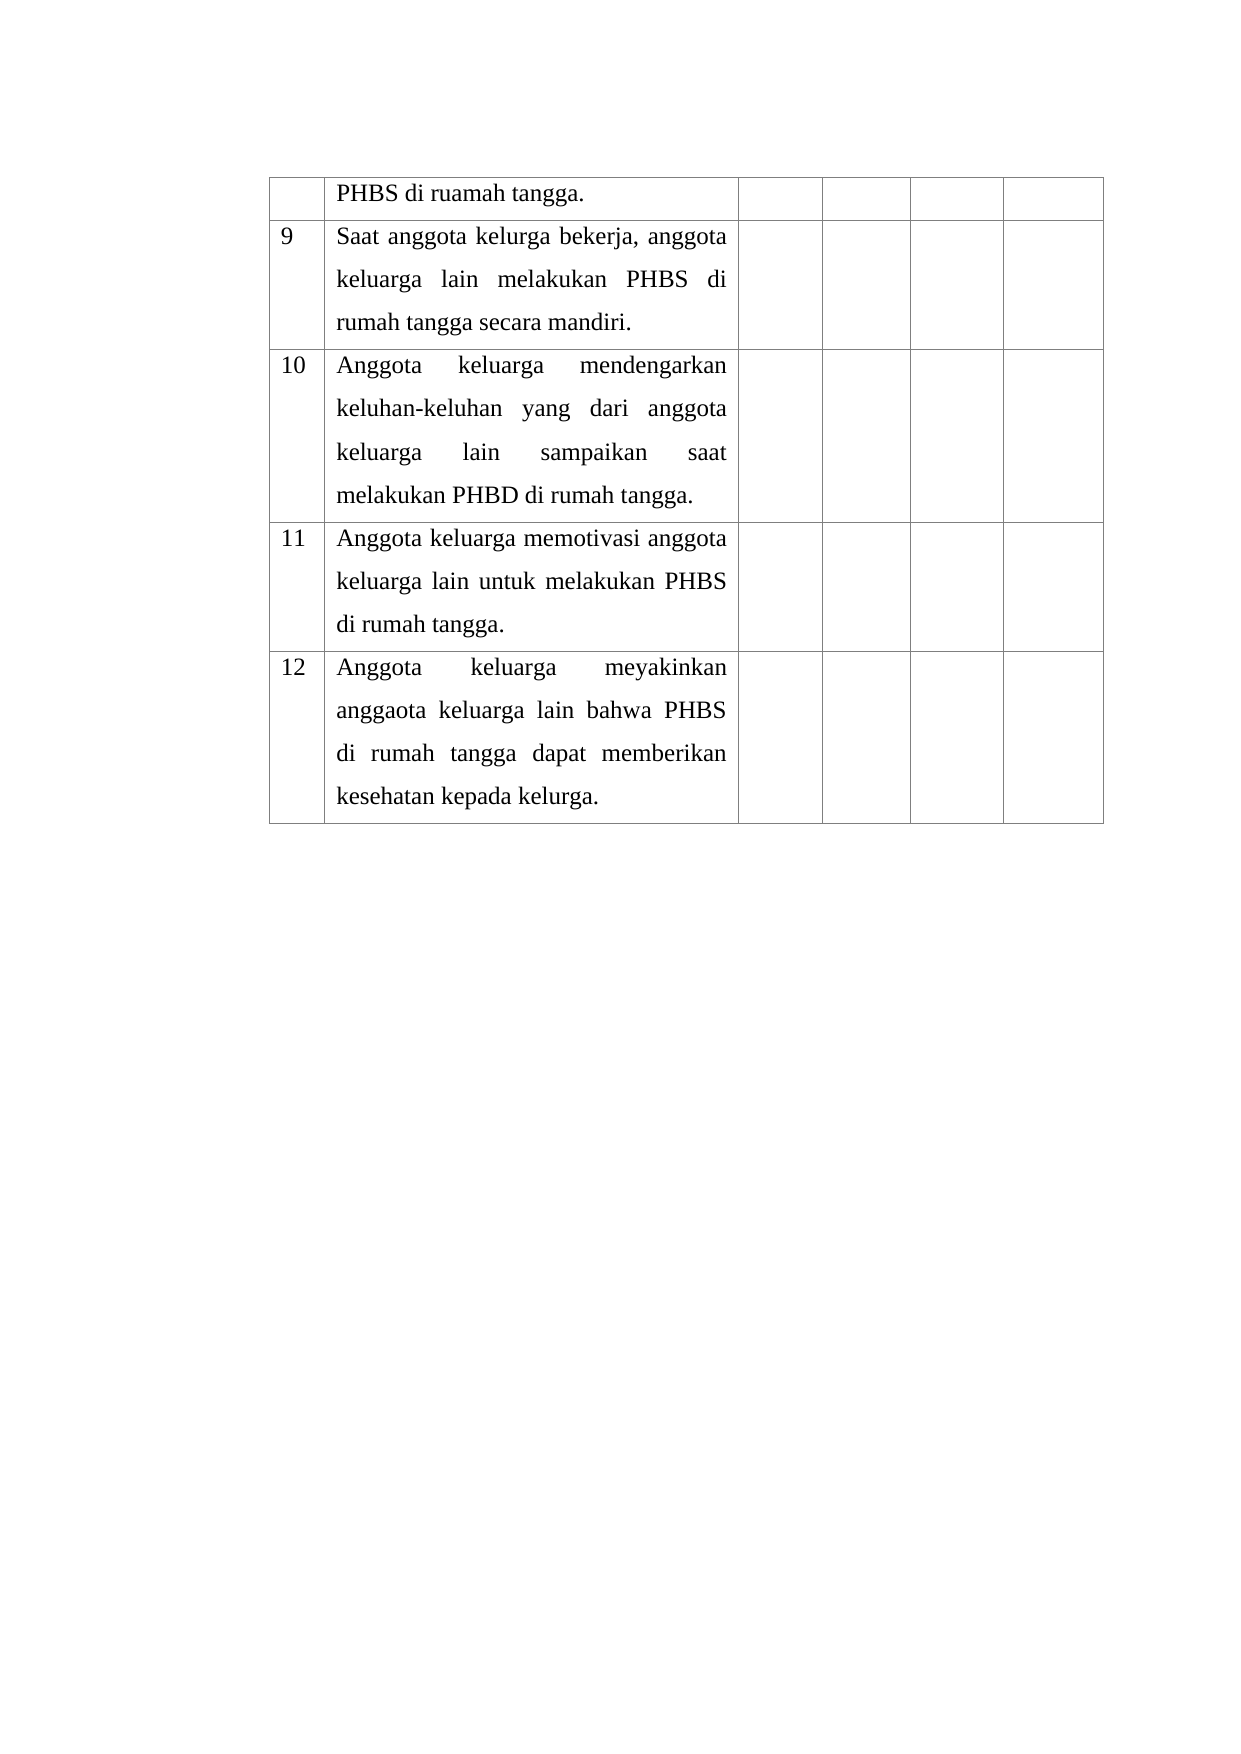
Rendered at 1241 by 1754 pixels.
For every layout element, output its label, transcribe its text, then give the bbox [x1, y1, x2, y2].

table_cell [911, 178, 1003, 220]
table_cell [823, 652, 910, 823]
table_cell [823, 350, 910, 522]
table_cell [1004, 178, 1103, 220]
table_cell 12 [270, 652, 324, 823]
table_cell Anggota keluarga meyakinkan anggaota keluarga lain bahwa PHBS di rumah tangga dapat memberikan kesehatan kepada kelurga. [325, 652, 738, 823]
table_cell [739, 652, 822, 823]
table_cell 10 [270, 350, 324, 522]
table_cell [911, 221, 1003, 349]
table_cell [911, 652, 1003, 823]
table_cell [1004, 523, 1103, 651]
table_cell 9 [270, 221, 324, 349]
table_cell [739, 178, 822, 220]
table_cell [739, 523, 822, 651]
table_cell [739, 221, 822, 349]
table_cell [325, 178, 738, 220]
table_cell 8 [270, 178, 324, 220]
table_cell 11 [270, 523, 324, 651]
table_cell [823, 523, 910, 651]
table_cell Anggota keluarga memotivasi anggota keluarga lain untuk melakukan PHBS di rumah tangga. [325, 523, 738, 651]
table_cell Saat anggota kelurga bekerja, anggota keluarga lain melakukan PHBS di rumah tangga secara mandiri. [325, 221, 738, 349]
table_cell [1004, 652, 1103, 823]
table_cell [1004, 221, 1103, 349]
table_cell [911, 523, 1003, 651]
table_cell Anggota keluarga mendengarkan keluhan-keluhan yang dari anggota keluarga lain sampaikan saat melakukan PHBD di rumah tangga. [325, 350, 738, 522]
table_cell [911, 350, 1003, 522]
table_cell [823, 221, 910, 349]
table_cell [1004, 350, 1103, 522]
table_cell [823, 178, 910, 220]
table_cell [739, 350, 822, 522]
